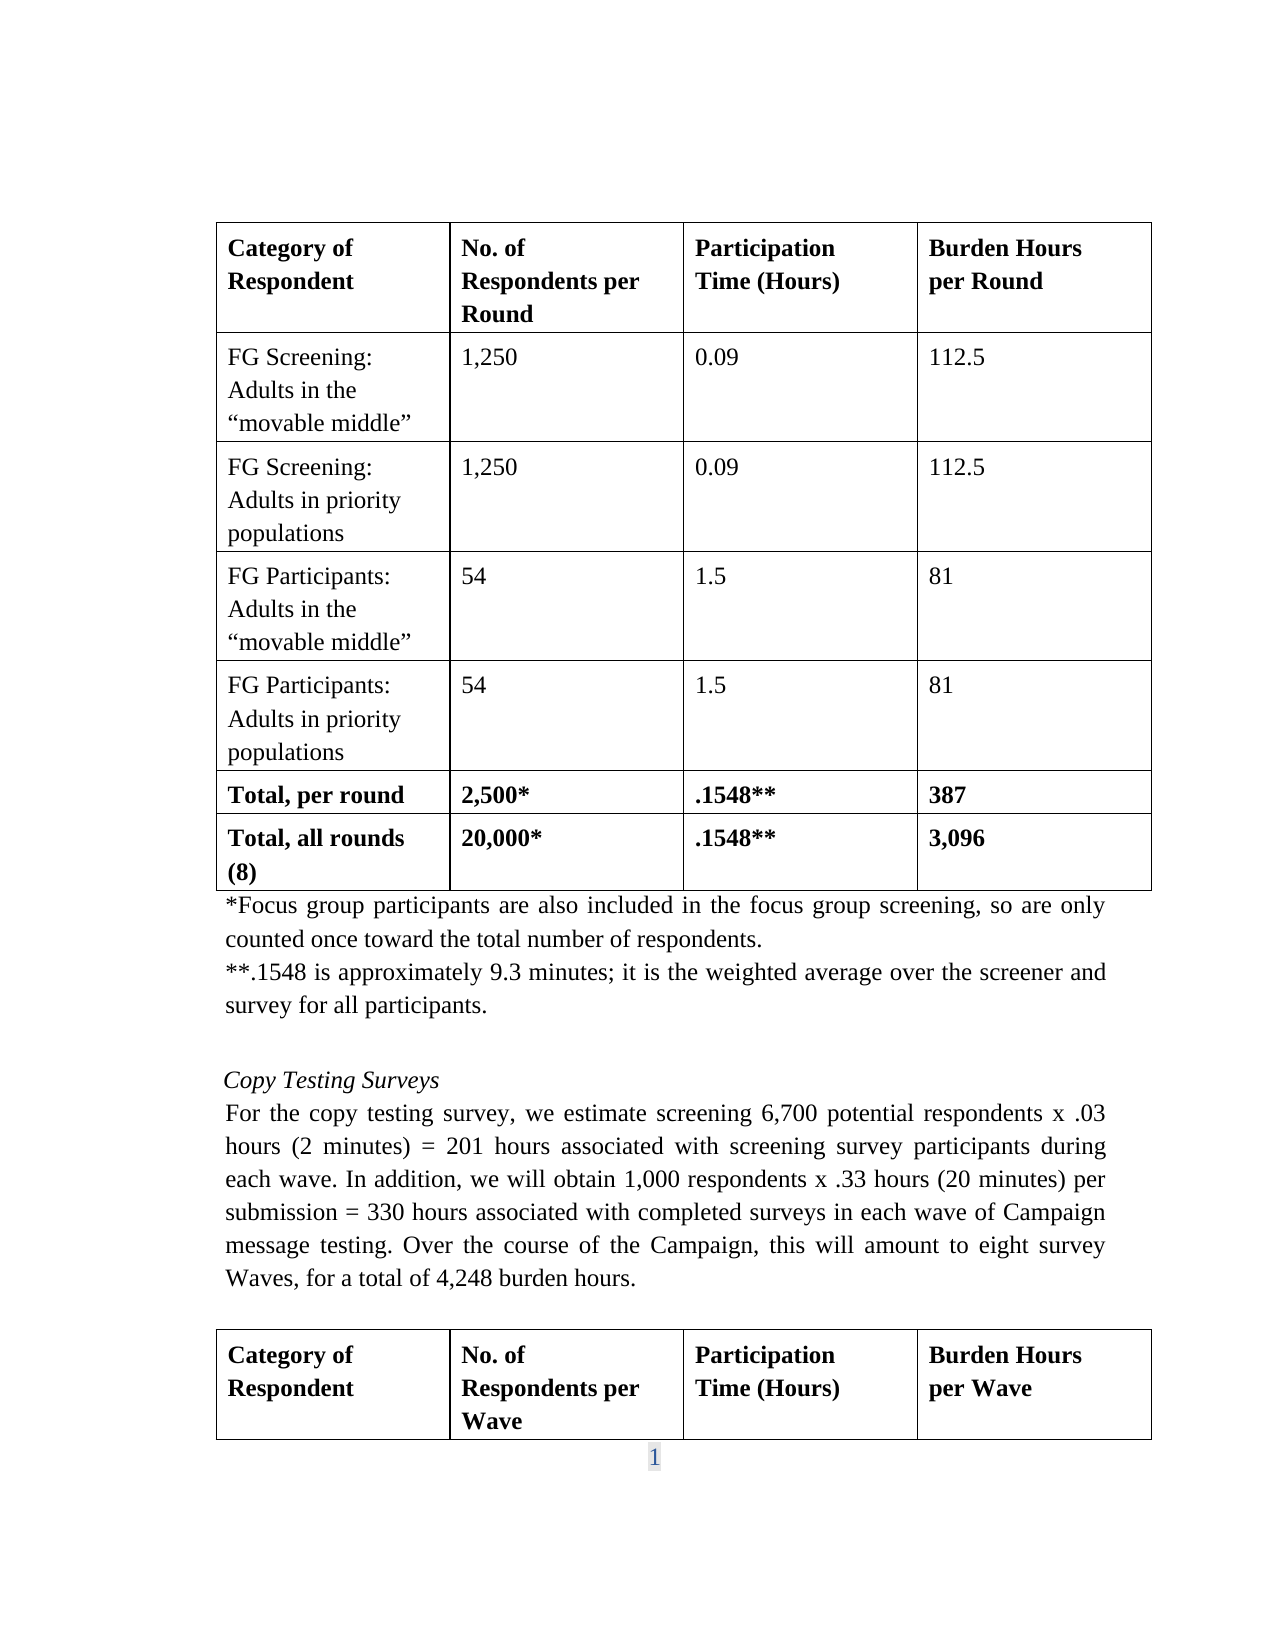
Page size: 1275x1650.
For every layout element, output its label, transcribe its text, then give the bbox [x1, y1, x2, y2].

table_cell 1,250 [451, 442, 683, 551]
table_cell 112.5 [918, 333, 1151, 441]
table_header Participation Time (Hours) [684, 1330, 917, 1439]
table_cell 0.09 [684, 333, 917, 441]
text For the copy testing survey, we estimate screening 6,700 potential respondents x .03 hours (2 minutes) = 201 hours associated with screening survey participants during each wave. In addition, we will obtain 1,000 respondents x .33 hours (20 minutes) per submission = 330 hours associated with completed surveys in each wave of Campaign message testing. Over the course of the Campaign, this will amount to eight survey Waves, for a total of 4,248 burden hours. [225, 1098, 1107, 1292]
table_cell 1.5 [684, 661, 917, 770]
table_cell 0.09 [684, 442, 917, 551]
text **.1548 is approximately 9.3 minutes; it is the weighted average over the screener and survey for all participants. [225, 957, 1107, 1018]
table_cell 1,250 [451, 333, 683, 441]
table_cell 54 [451, 552, 683, 660]
text Copy Testing Surveys [204, 1065, 1121, 1094]
table_header Category of Respondent [217, 223, 449, 332]
table_cell 2,500* [451, 771, 683, 813]
table_cell 81 [918, 552, 1151, 660]
table_cell Total, all rounds (8) [217, 814, 449, 889]
table_cell 20,000* [451, 814, 683, 889]
table_header Burden Hours per Wave [918, 1330, 1151, 1439]
text *Focus group participants are also included in the focus group screening, so are only counted once toward the total number of respondents. [225, 891, 1107, 952]
table_cell FG Participants: Adults in the “movable middle” [217, 552, 449, 660]
table_cell .1548** [684, 771, 917, 813]
table_header No. of Respondents per Wave [451, 1330, 683, 1439]
table_header Category of Respondent [217, 1330, 449, 1439]
table_cell FG Screening: Adults in priority populations [217, 442, 449, 551]
table_cell FG Participants: Adults in priority populations [217, 661, 449, 770]
table_cell 387 [918, 771, 1151, 813]
table_header Burden Hours per Round [918, 223, 1151, 332]
table_cell 81 [918, 661, 1151, 770]
table_header Participation Time (Hours) [684, 223, 917, 332]
table_cell .1548** [684, 814, 917, 889]
table_cell 112.5 [918, 442, 1151, 551]
table_cell 1.5 [684, 552, 917, 660]
table_header No. of Respondents per Round [451, 223, 683, 332]
table_cell FG Screening: Adults in the “movable middle” [217, 333, 449, 441]
table_cell 54 [451, 661, 683, 770]
table_cell Total, per round [217, 771, 449, 813]
table_cell 3,096 [918, 814, 1151, 889]
